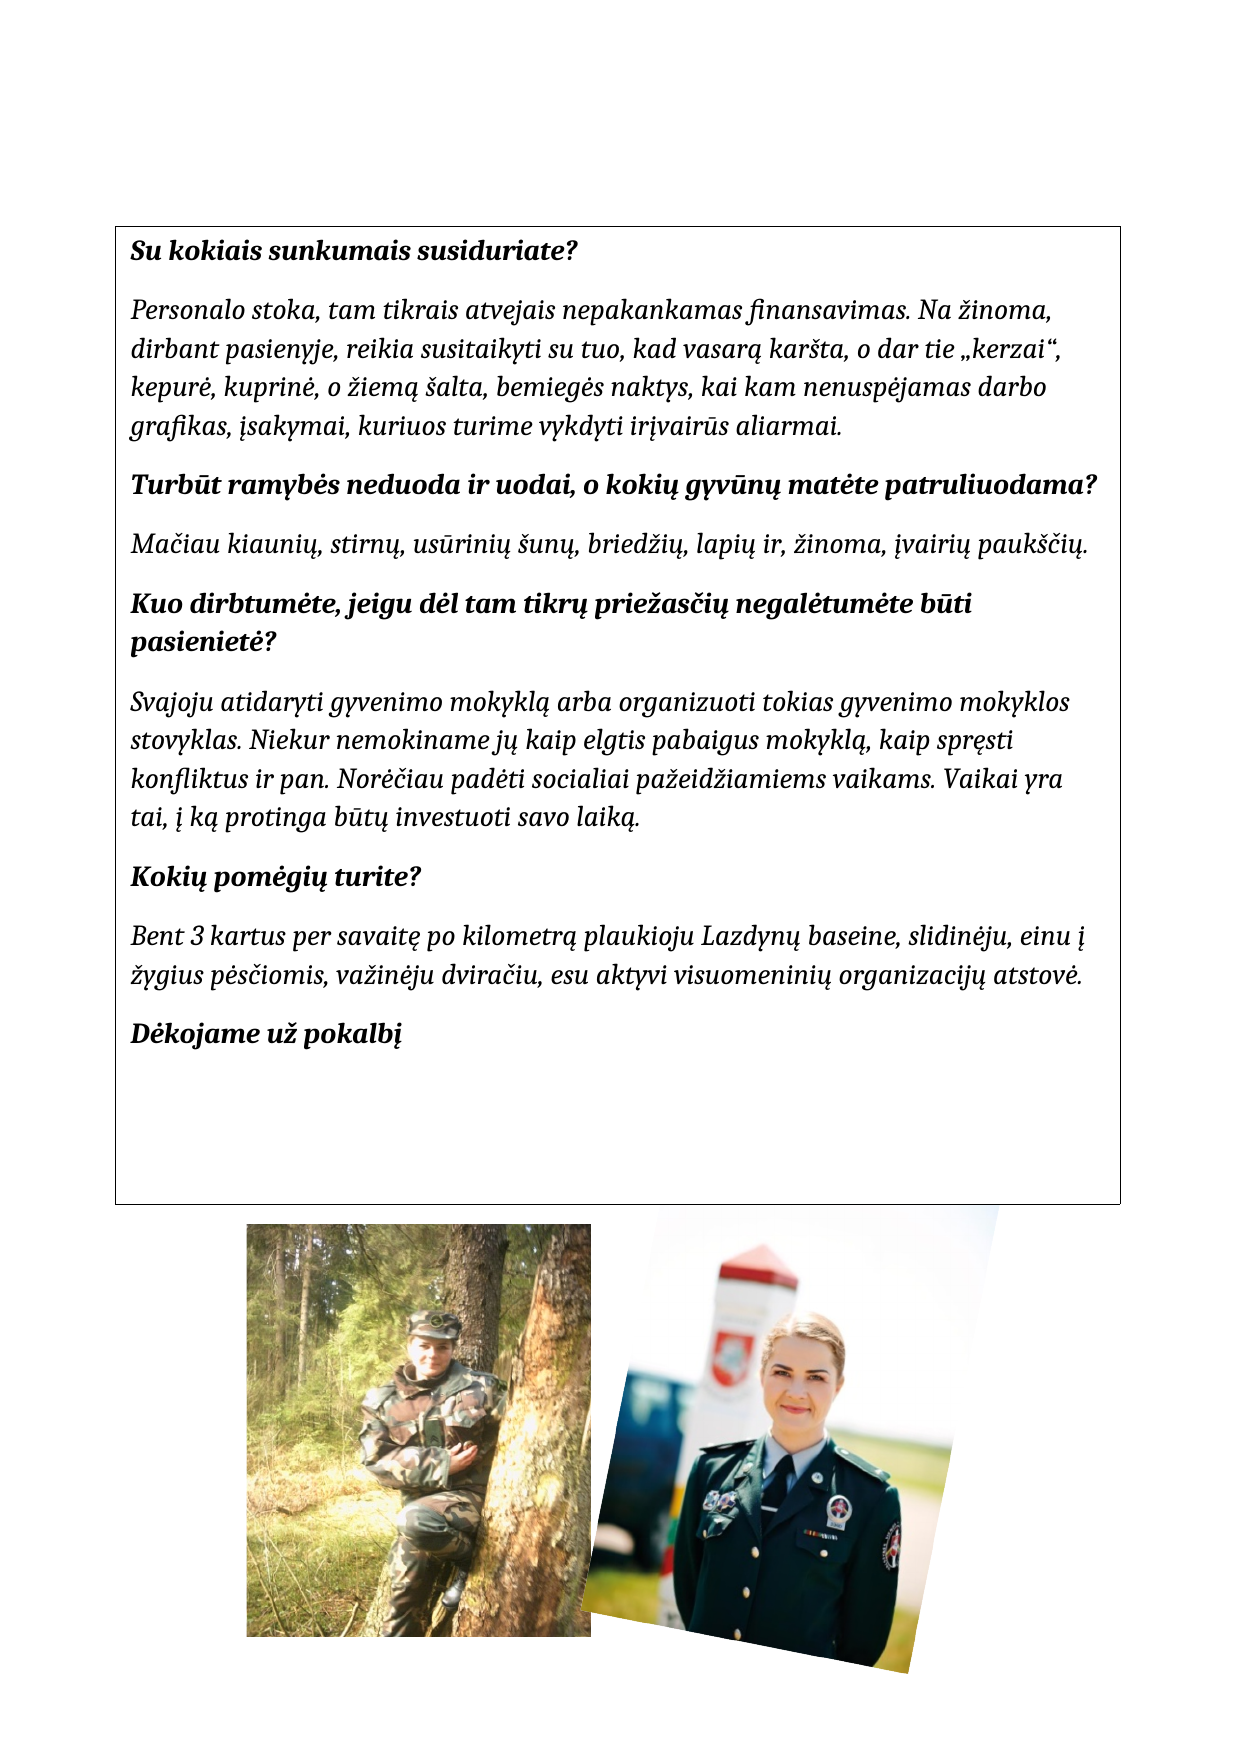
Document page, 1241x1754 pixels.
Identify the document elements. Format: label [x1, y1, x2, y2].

picture [246, 1205, 999, 1673]
